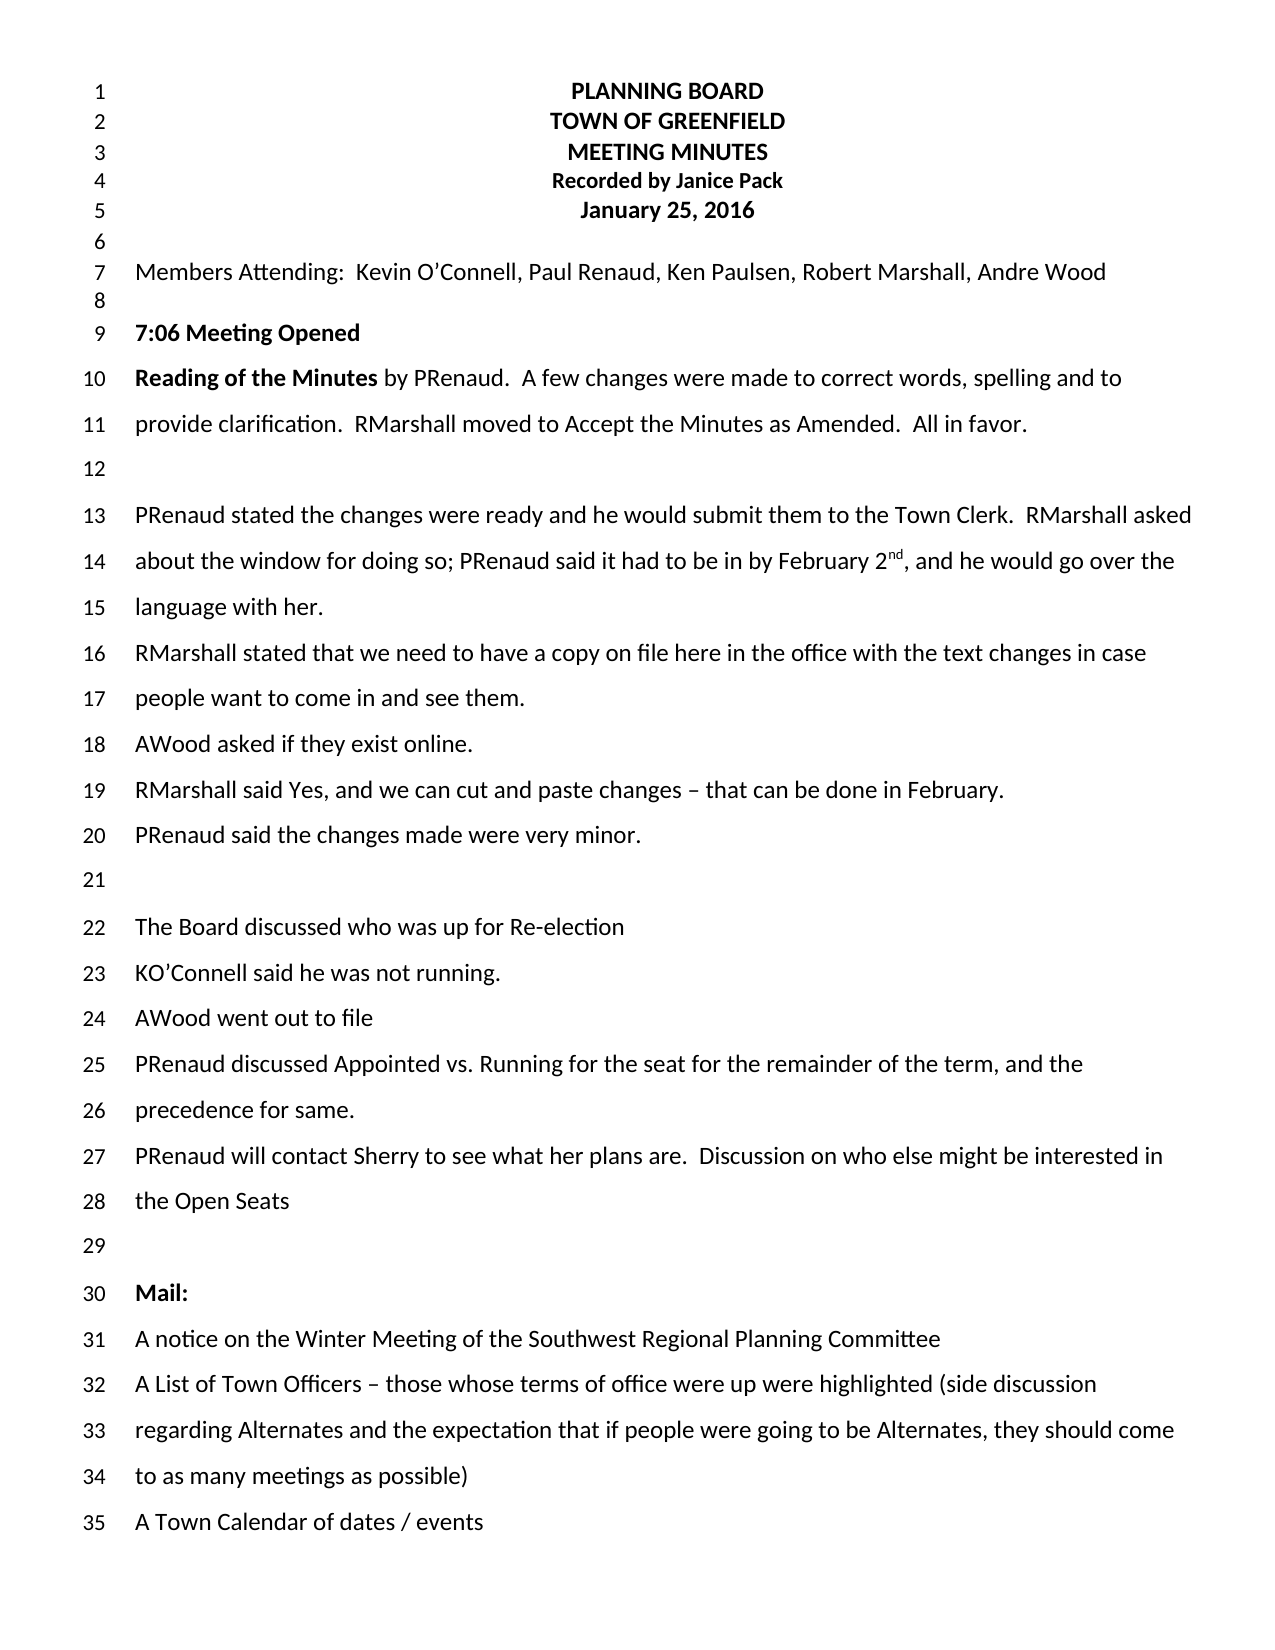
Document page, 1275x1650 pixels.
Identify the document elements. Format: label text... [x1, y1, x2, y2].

text KO’Connell said he was not running. [135, 957, 1200, 987]
text RMarshall stated that we need to have a copy on file here in the office with the text changes in case people want to come in and see them. [135, 637, 1200, 713]
text TOWN OF GREENFIELD [135, 106, 1200, 136]
text Members Attending: Kevin O’Connell, Paul Renaud, Ken Paulsen, Robert Marshall, Andre Wood [135, 256, 1200, 286]
text MEETING MINUTES [135, 136, 1200, 167]
text A List of Town Officers – those whose terms of office were up were highlighted (side discussion regarding Alternates and the expectation that if people were going to be Alternates, they should come to as many meetings as possible) [135, 1368, 1200, 1490]
text PLANNING BOARD [135, 75, 1200, 106]
text January 25, 2016 [135, 194, 1200, 225]
text Recorded by Janice Pack [135, 167, 1200, 194]
text PRenaud stated the changes were ready and he would submit them to the Town Clerk. RMarshall asked about the window for doing so; PRenaud said it had to be in by February 2nd, and he would go over the language with her. [135, 499, 1200, 622]
text The Board discussed who was up for Re-election [135, 911, 1200, 942]
text A notice on the Winter Meeting of the Southwest Regional Planning Committee [135, 1323, 1200, 1353]
text RMarshall said Yes, and we can cut and paste changes – that can be done in February. [135, 774, 1200, 804]
text Reading of the Minutes by PRenaud. A few changes were made to correct words, spelling and to provide clarification. RMarshall moved to Accept the Minutes as Amended. All in favor. [135, 362, 1200, 439]
text AWood went out to file [135, 1003, 1200, 1033]
text 7:06 Meeting Opened [135, 317, 1200, 347]
text PRenaud will contact Sherry to see what her plans are. Discussion on who else might be interested in the Open Seats [135, 1140, 1200, 1216]
text Mail: [135, 1277, 1200, 1307]
text PRenaud said the changes made were very minor. [135, 820, 1200, 850]
text AWood asked if they exist online. [135, 728, 1200, 759]
text A Town Calendar of dates / events [135, 1506, 1200, 1536]
text PRenaud discussed Appointed vs. Running for the seat for the remainder of the term, and the precedence for same. [135, 1048, 1200, 1124]
